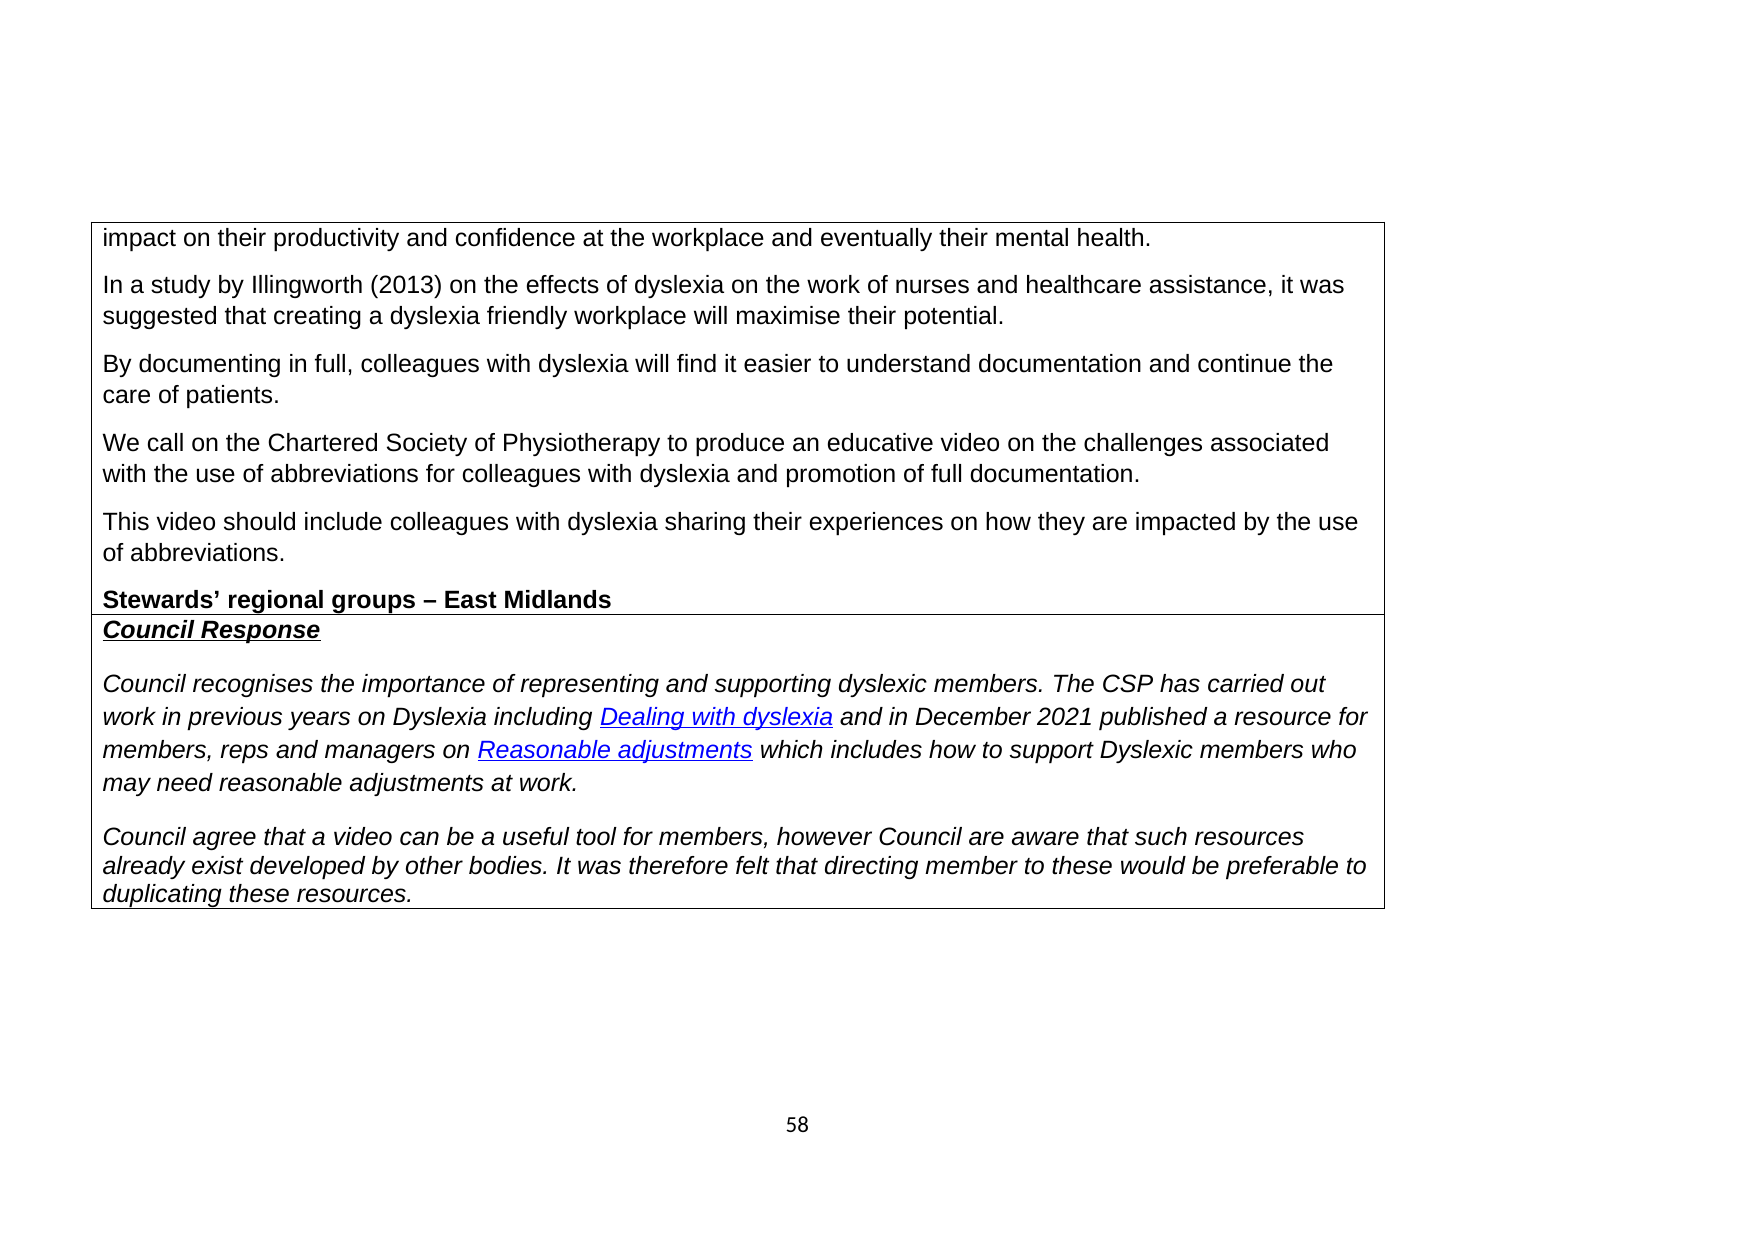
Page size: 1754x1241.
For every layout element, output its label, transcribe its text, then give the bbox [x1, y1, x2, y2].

table_cell Council Response Council recognises the importance of representing and supporting dyslexic members. The CSP has carried out work in previous years on Dyslexia including Dealing with dyslexia and in December 2021 published a resource for members, reps and managers on Reasonable adjustments which includes how to support Dyslexic members who may need reasonable adjustments at work. Council agree that a video can be a useful tool for members, however Council are aware that such resources already exist developed by other bodies. It was therefore felt that directing member to these would be preferable to duplicating these resources. [92, 615, 1384, 908]
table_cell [92, 223, 1384, 614]
